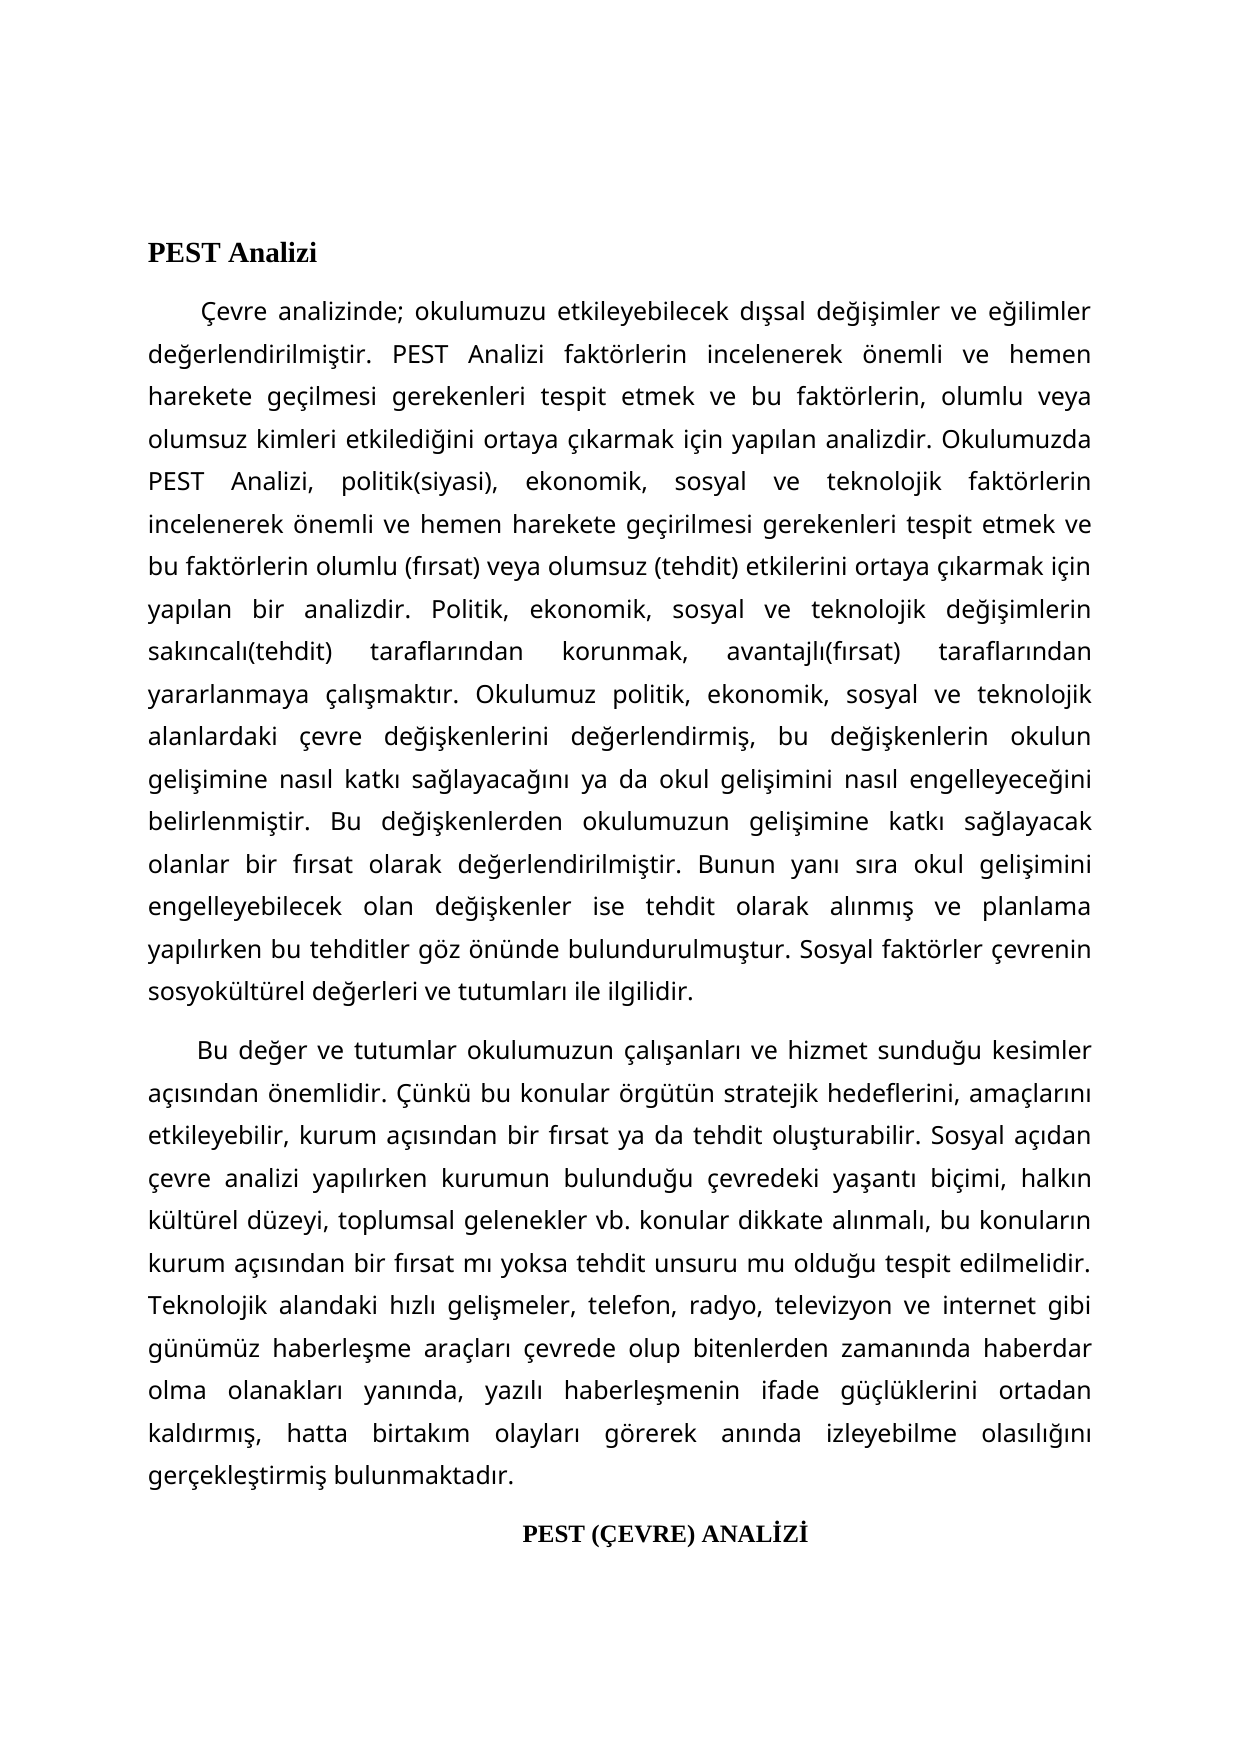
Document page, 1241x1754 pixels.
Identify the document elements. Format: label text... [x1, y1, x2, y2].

text Bu değer ve tutumlar okulumuzun çalışanları ve hizmet sunduğu kesimler açısından önemlidir. Çünkü bu konular örgütün stratejik hedeflerini, amaçlarını etkileyebilir, kurum açısından bir fırsat ya da tehdit oluşturabilir. Sosyal açıdan çevre analizi yapılırken kurumun bulunduğu çevredeki yaşantı biçimi, halkın kültürel düzeyi, toplumsal gelenekler vb. konular dikkate alınmalı, bu konuların kurum açısından bir fırsat mı yoksa tehdit unsuru mu olduğu tespit edilmelidir. Teknolojik alandaki hızlı gelişmeler, telefon, radyo, televizyon ve internet gibi günümüz haberleşme araçları çevrede olup bitenlerden zamanında haberdar olma olanakları yanında, yazılı haberleşmenin ifade güçlüklerini ortadan kaldırmış, hatta birtakım olayları görerek anında izleyebilme olasılığını gerçekleştirmiş bulunmaktadır. [148, 1033, 1093, 1492]
text Çevre analizinde; okulumuzu etkileyebilecek dışsal değişimler ve eğilimler değerlendirilmiştir. PEST Analizi faktörlerin incelenerek önemli ve hemen harekete geçilmesi gerekenleri tespit etmek ve bu faktörlerin, olumlu veya olumsuz kimleri etkilediğini ortaya çıkarmak için yapılan analizdir. Okulumuzda PEST Analizi, politik(siyasi), ekonomik, sosyal ve teknolojik faktörlerin incelenerek önemli ve hemen harekete geçirilmesi gerekenleri tespit etmek ve bu faktörlerin olumlu (fırsat) veya olumsuz (tehdit) etkilerini ortaya çıkarmak için yapılan bir analizdir. Politik, ekonomik, sosyal ve teknolojik değişimlerin sakıncalı(tehdit) taraflarından korunmak, avantajlı(fırsat) taraflarından yararlanmaya çalışmaktır. Okulumuz politik, ekonomik, sosyal ve teknolojik alanlardaki çevre değişkenlerini değerlendirmiş, bu değişkenlerin okulun gelişimine nasıl katkı sağlayacağını ya da okul gelişimini nasıl engelleyeceğini belirlenmiştir. Bu değişkenlerden okulumuzun gelişimine katkı sağlayacak olanlar bir fırsat olarak değerlendirilmiştir. Bunun yanı sıra okul gelişimini engelleyebilecek olan değişkenler ise tehdit olarak alınmış ve planlama yapılırken bu tehditler göz önünde bulundurulmuştur. Sosyal faktörler çevrenin sosyokültürel değerleri ve tutumları ile ilgilidir. [148, 294, 1093, 1008]
text PEST Analizi [148, 235, 1093, 269]
subtitle PEST (ÇEVRE) ANALİZİ [166, 1519, 1093, 1548]
